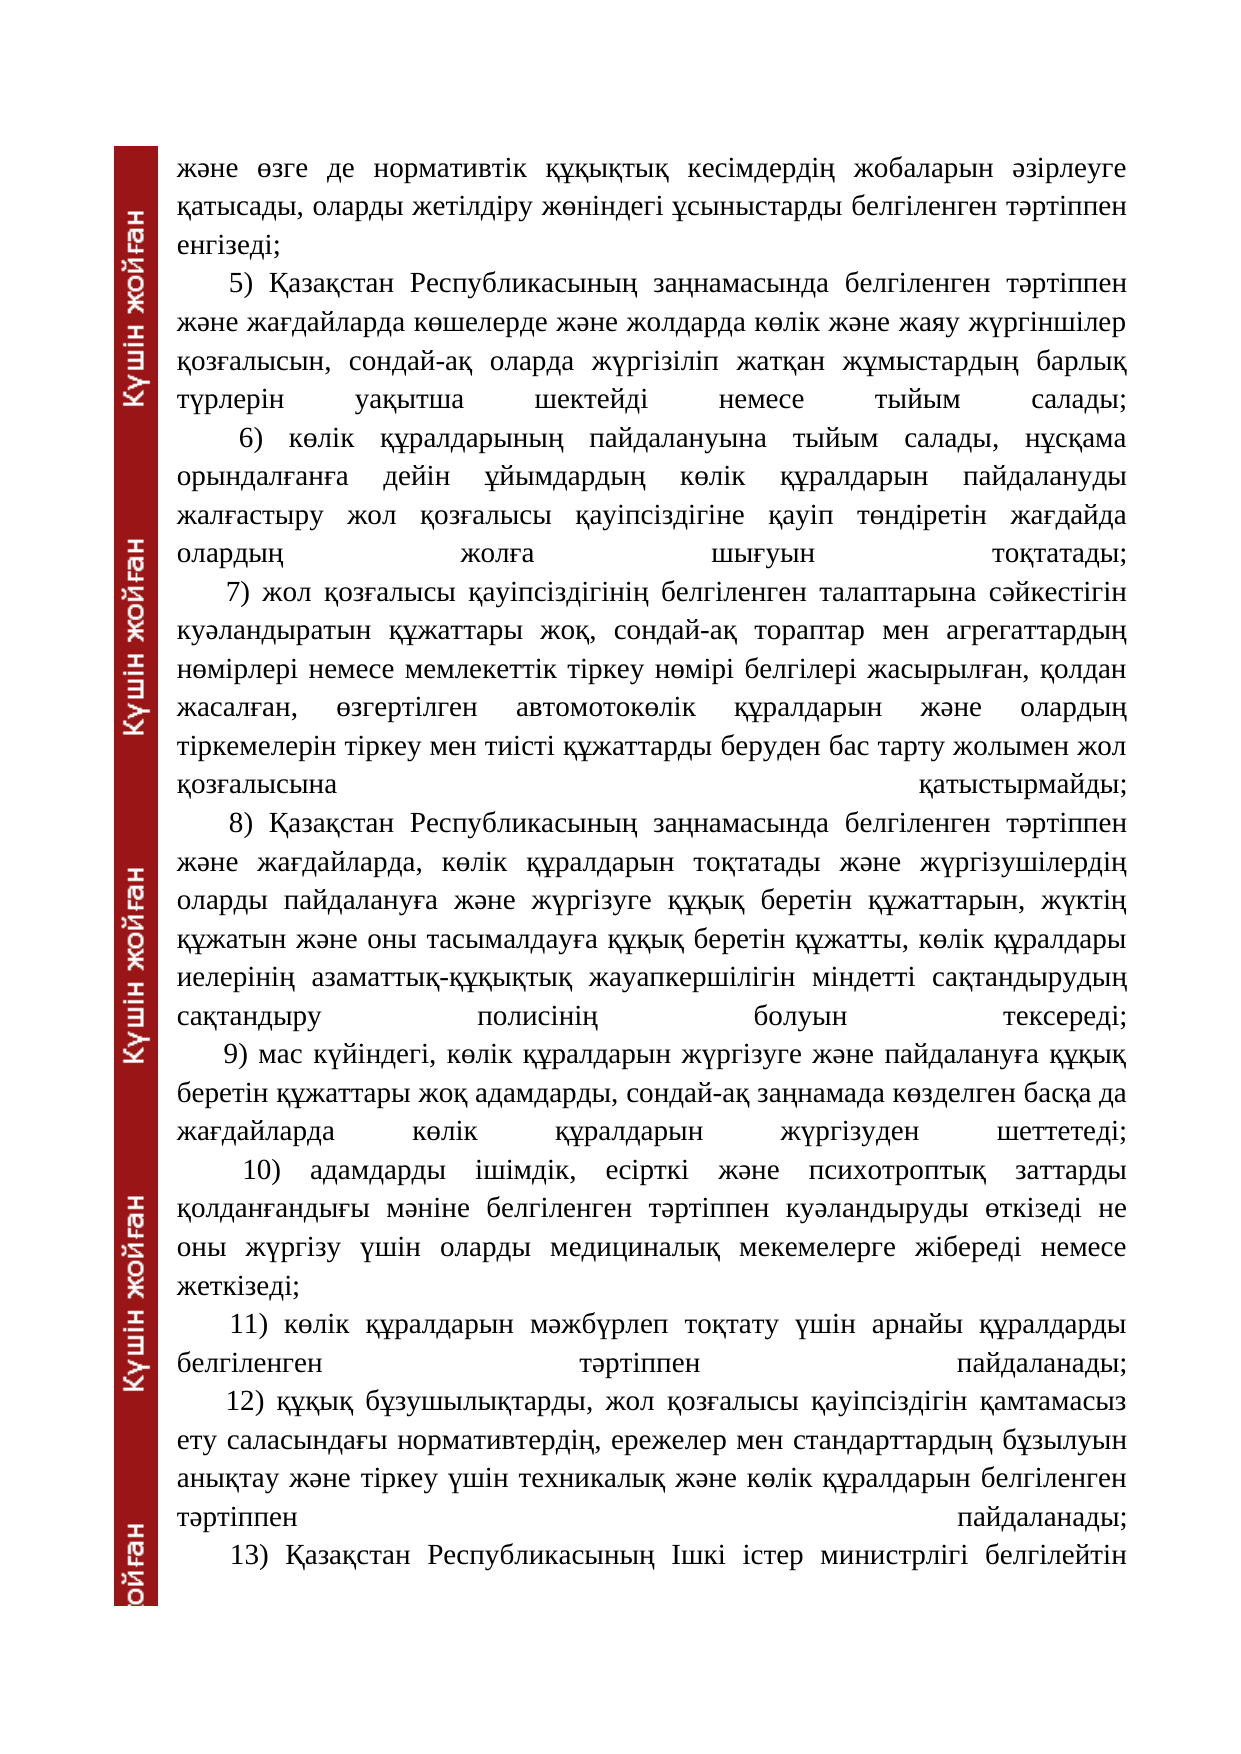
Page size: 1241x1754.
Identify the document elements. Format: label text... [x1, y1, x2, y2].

picture [114, 146, 158, 150]
picture [114, 1571, 158, 1606]
